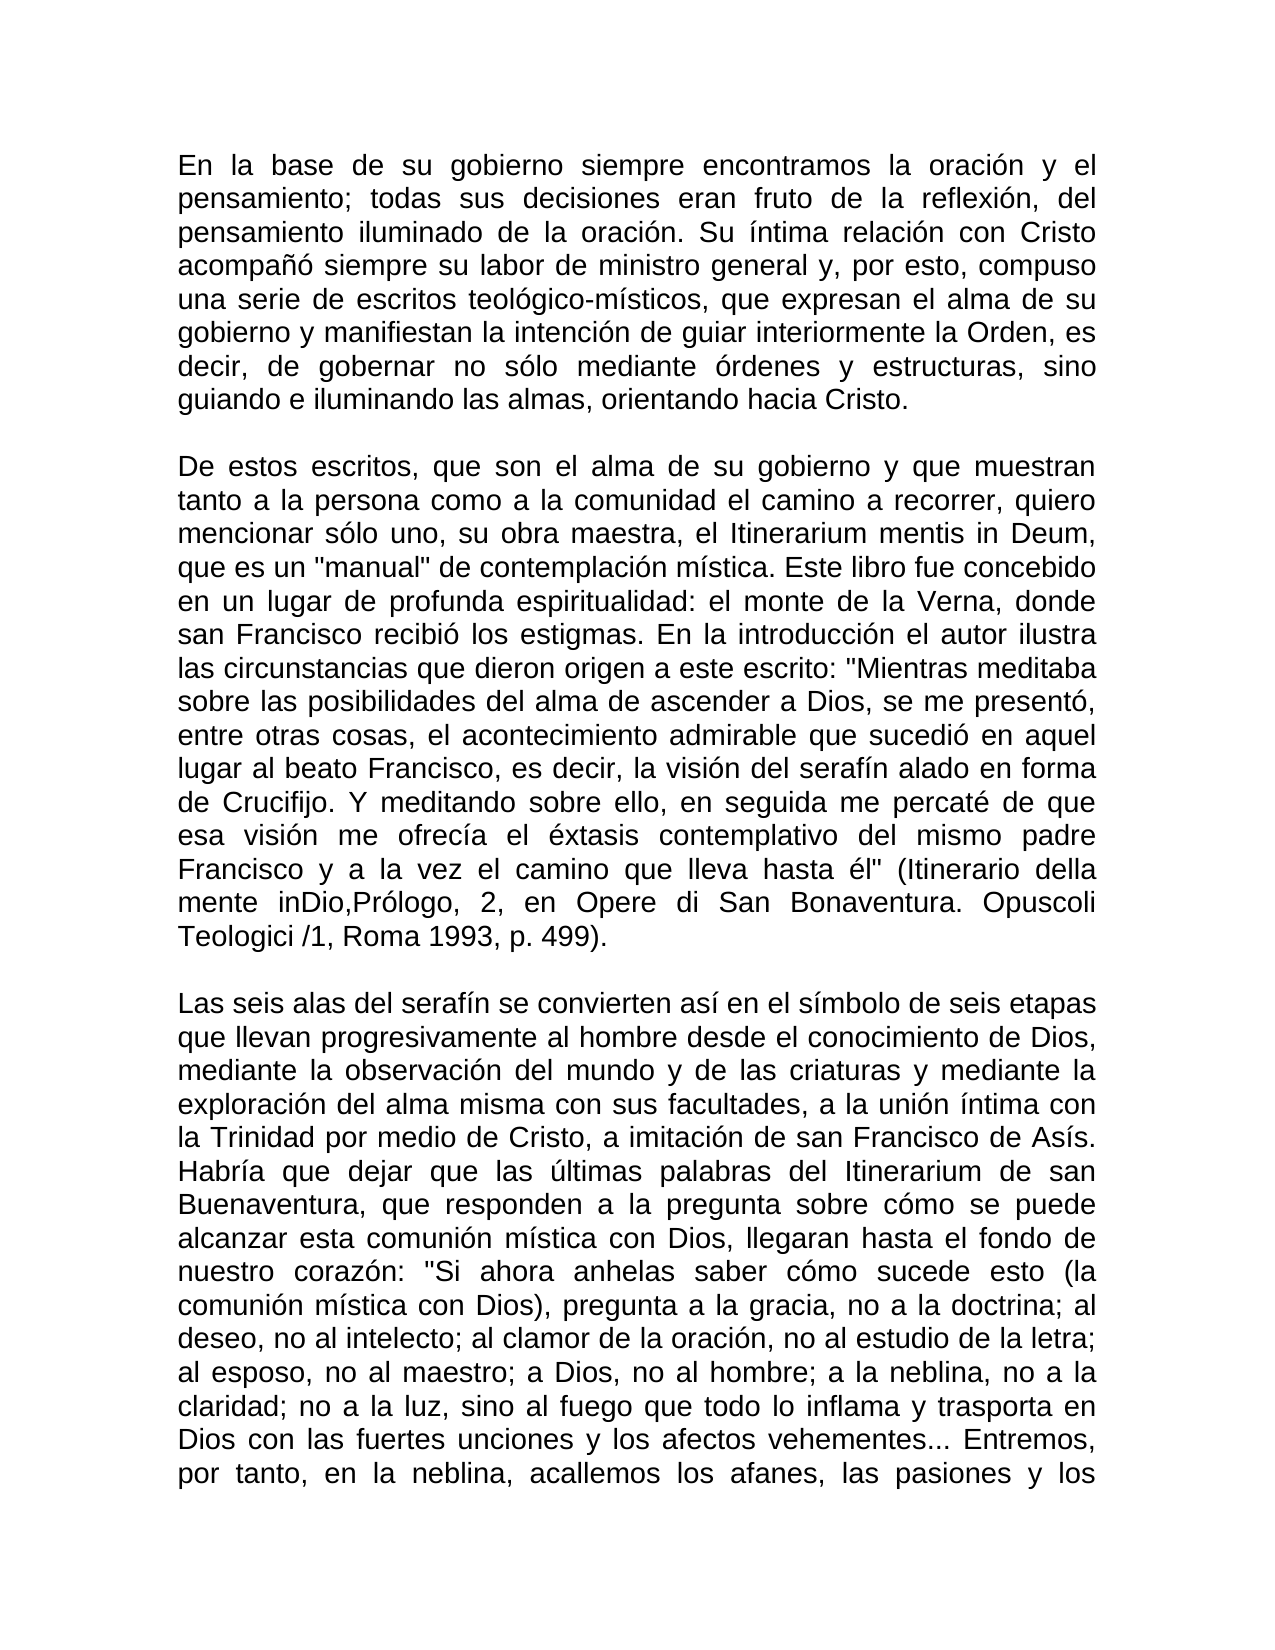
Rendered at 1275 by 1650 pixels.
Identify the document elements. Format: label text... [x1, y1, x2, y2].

text De estos escritos, que son el alma de su gobierno y que muestran tanto a la persona como a la comunidad el camino a recorrer, quiero mencionar sólo uno, su obra maestra, el Itinerarium mentis in Deum, que es un "manual" de contemplación mística. Este libro fue concebido en un lugar de profunda espiritualidad: el monte de la Verna, donde san Francisco recibió los estigmas. En la introducción el autor ilustra las circunstancias que dieron origen a este escrito: "Mientras meditaba sobre las posibilidades del alma de ascender a Dios, se me presentó, entre otras cosas, el acontecimiento admirable que sucedió en aquel lugar al beato Francisco, es decir, la visión del serafín alado en forma de Crucifijo. Y meditando sobre ello, en seguida me percaté de que esa visión me ofrecía el éxtasis contemplativo del mismo padre Francisco y a la vez el camino que lleva hasta él" (Itinerario della mente inDio,Prólogo, 2, en Opere di San Bonaventura. Opuscoli Teologici /1, Roma 1993, p. 499). [177, 449, 1098, 953]
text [177, 148, 1098, 416]
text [177, 986, 1098, 1489]
